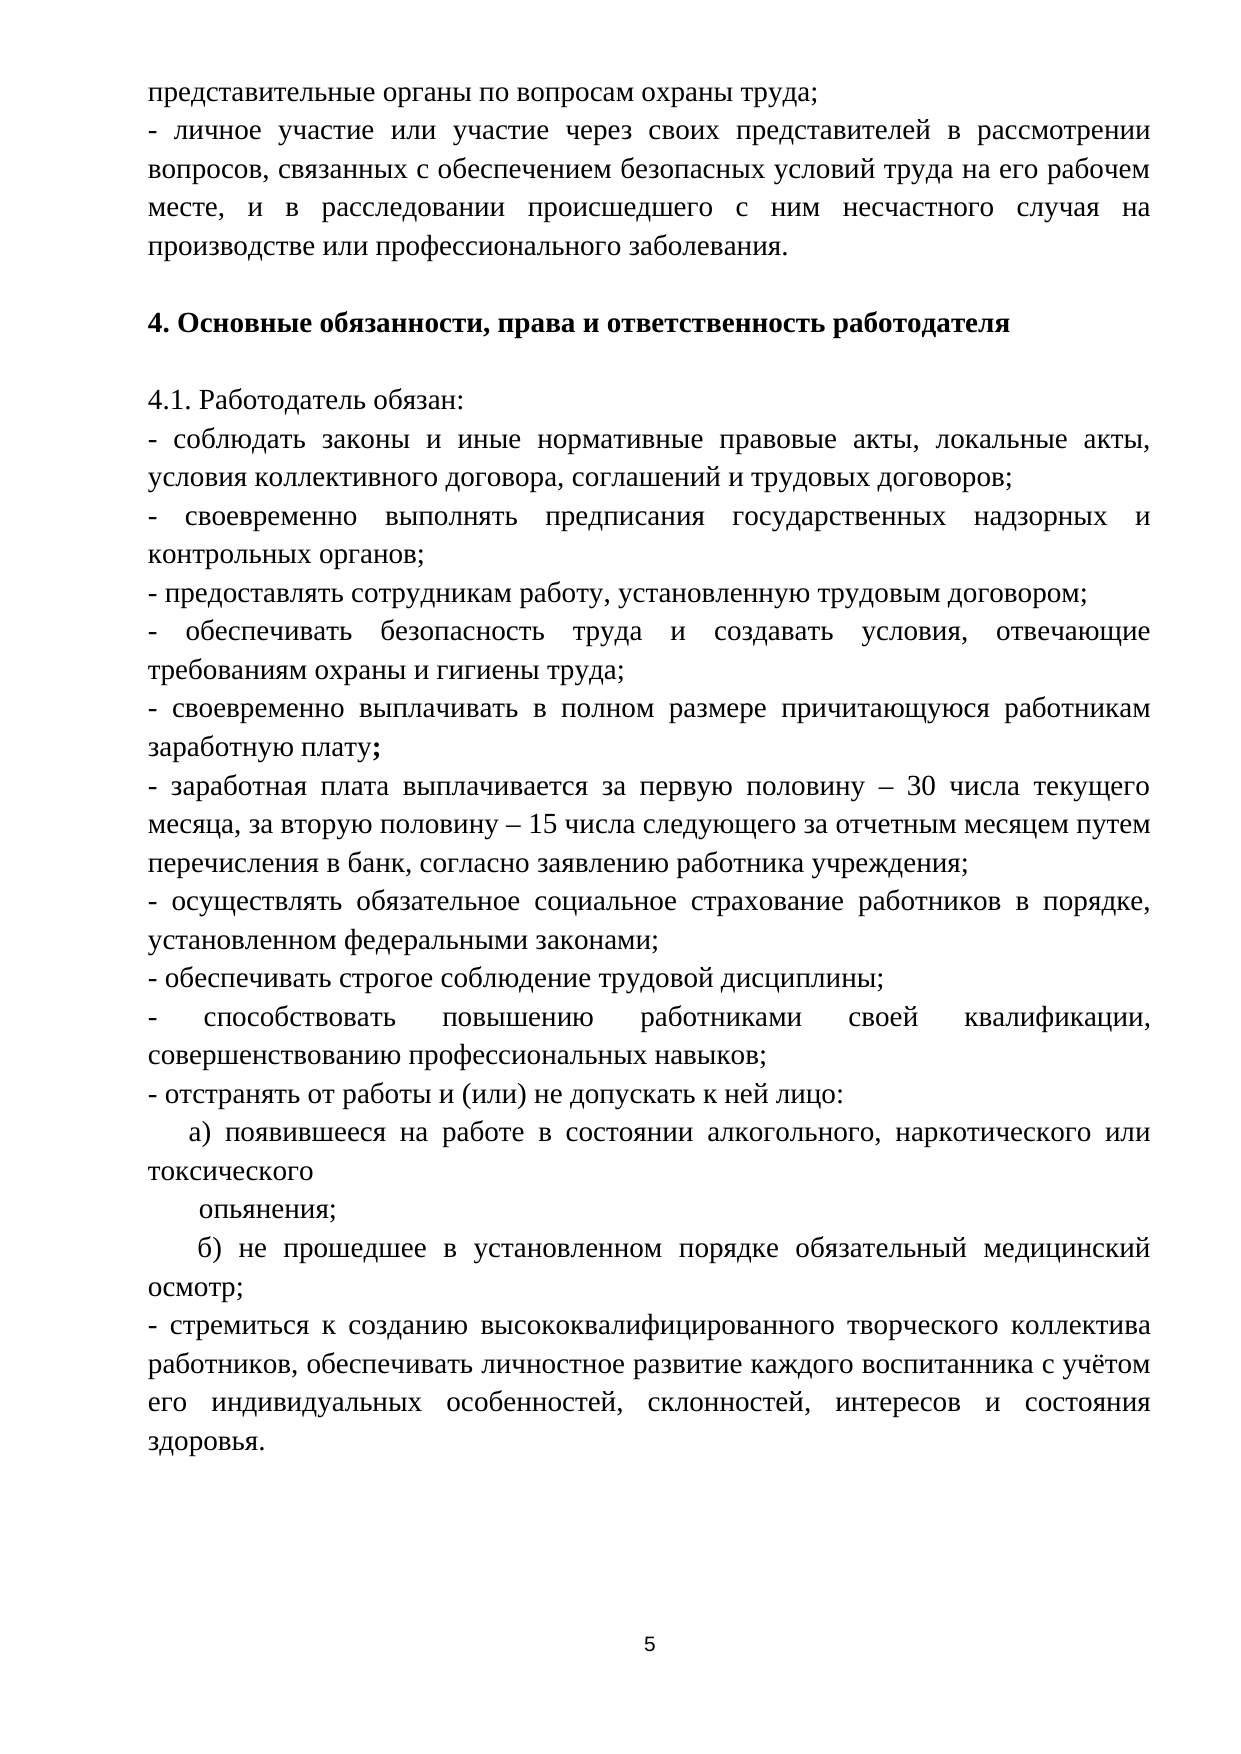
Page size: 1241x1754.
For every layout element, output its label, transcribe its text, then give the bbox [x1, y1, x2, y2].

text - осуществлять обязательное социальное страхование работников в порядке, установленном федеральными законами; [148, 883, 1152, 955]
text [148, 74, 1152, 107]
text - предоставлять сотрудникам работу, установленную трудовым договором; [148, 575, 1152, 608]
text 4. Основные обязанности, права и ответственность работодателя [148, 305, 1152, 339]
text - обеспечивать строгое соблюдение трудовой дисциплины; [148, 960, 1152, 994]
text - своевременно выплачивать в полном размере причитающуюся работникам заработную плату; [148, 691, 1152, 763]
text - отстранять от работы и (или) не допускать к ней лицо: [148, 1076, 1152, 1109]
text - способствовать повышению работниками своей квалификации, совершенствованию профессиональных навыков; [148, 999, 1152, 1071]
text - своевременно выполнять предписания государственных надзорных и контрольных органов; [148, 498, 1152, 570]
text - личное участие или участие через своих представителей в рассмотрении вопросов, связанных с обеспечением безопасных условий труда на его рабочем месте, и в расследовании происшедшего с ним несчастного случая на производстве или профессионального заболевания. [148, 112, 1152, 262]
text а) появившееся на работе в состоянии алкогольного, наркотического или токсического [148, 1114, 1152, 1187]
text - соблюдать законы и иные нормативные правовые акты, локальные акты, условия коллективного договора, соглашений и трудовых договоров; [148, 421, 1152, 493]
text - заработная плата выплачивается за первую половину – 30 числа текущего месяца, за вторую половину – 15 числа следующего за отчетным месяцем путем перечисления в банк, согласно заявлению работника учреждения; [148, 768, 1152, 878]
text - стремиться к созданию высококвалифицированного творческого коллектива работников, обеспечивать личностное развитие каждого воспитанника с учётом его индивидуальных особенностей, склонностей, интересов и состояния здоровья. [148, 1307, 1152, 1456]
text - обеспечивать безопасность труда и создавать условия, отвечающие требованиям охраны и гигиены труда; [148, 613, 1152, 686]
text б) не прошедшее в установленном порядке обязательный медицинский осмотр; [148, 1230, 1152, 1302]
text 4.1. Работодатель обязан: [148, 382, 1152, 416]
text опьянения; [148, 1192, 1152, 1225]
